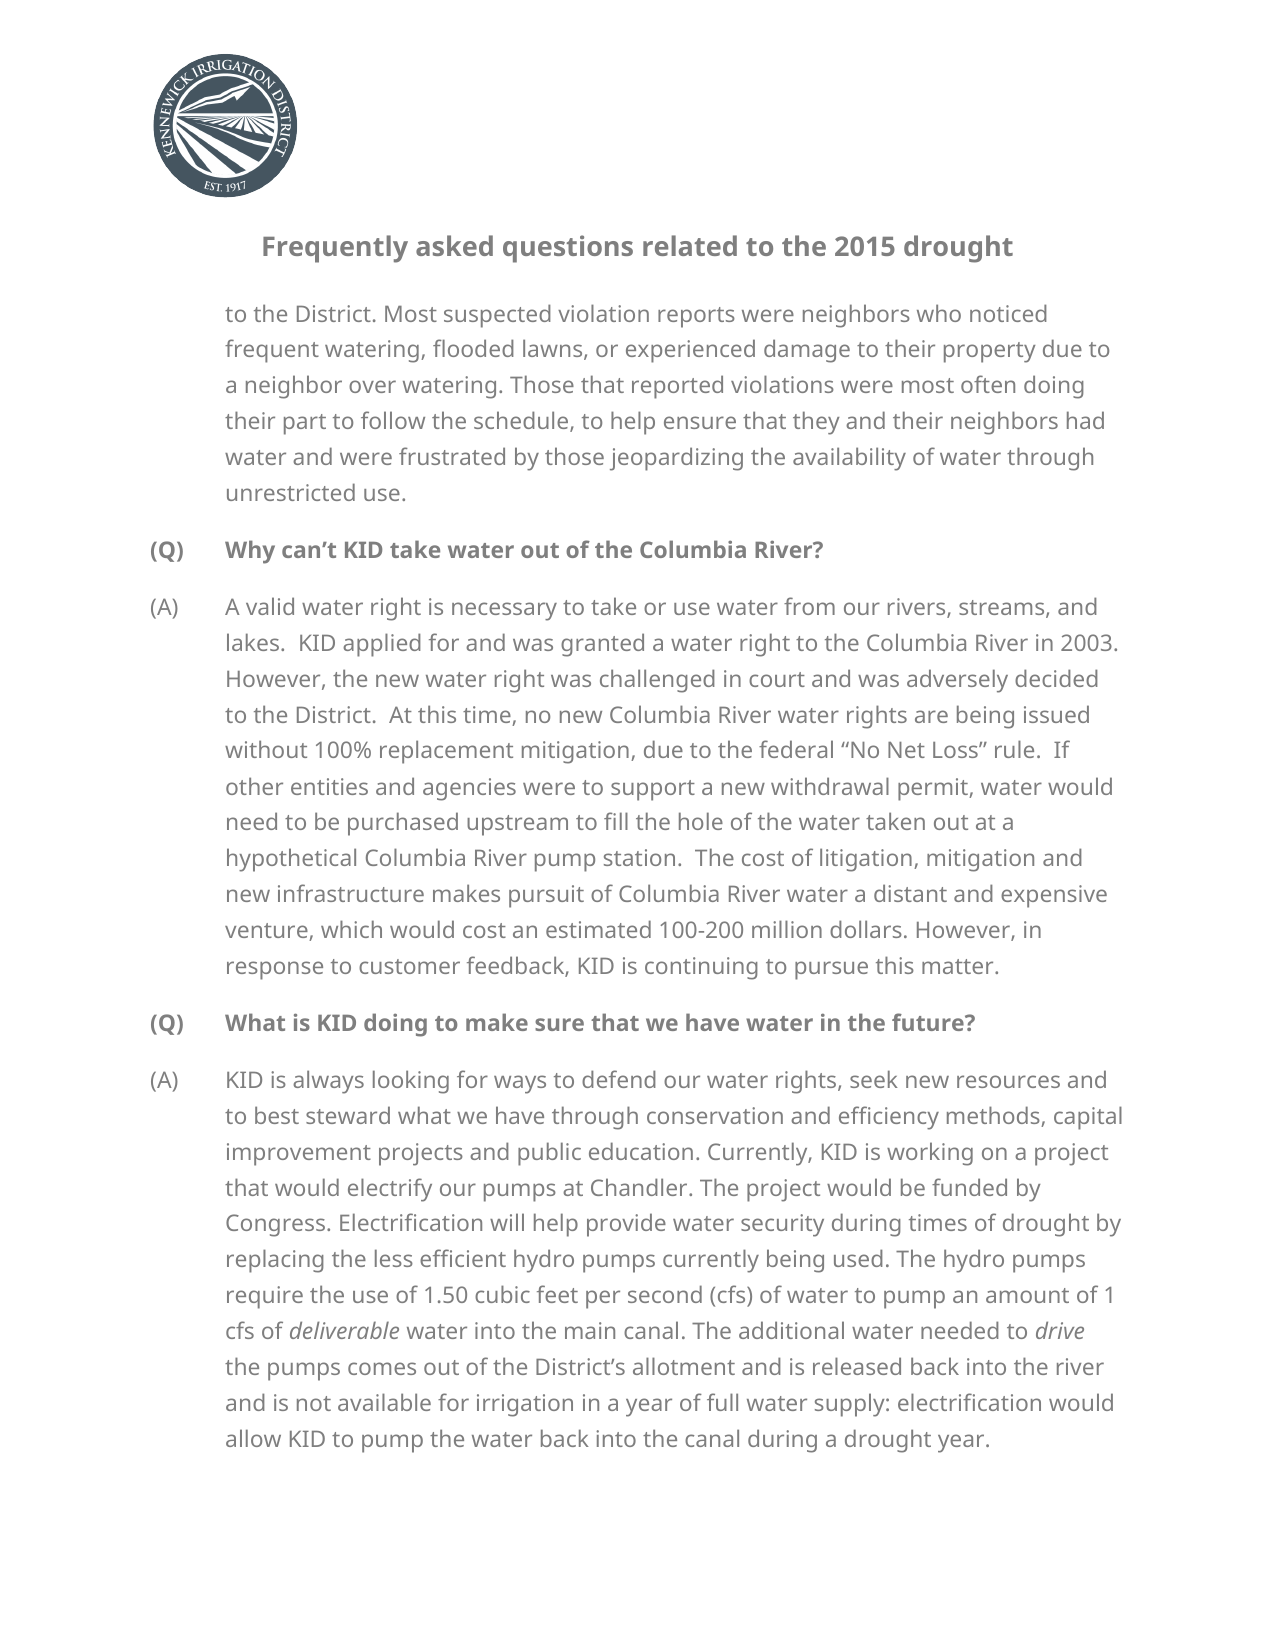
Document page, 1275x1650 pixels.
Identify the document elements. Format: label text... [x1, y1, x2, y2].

text (Q) What is KID doing to make sure that we have water in the future? [150, 1007, 1125, 1038]
text (Q) Why can’t KID take water out of the Columbia River? [150, 534, 1125, 565]
picture [150, 50, 300, 201]
text (A) A valid water right is necessary to take or use water from our rivers, streams, and lakes. KID applied for and was granted a water right to the Columbia River in 2003. However, the new water right was challenged in court and was adversely decided to the District. At this time, no new Columbia River water rights are being issued without 100% replacement mitigation, due to the federal “No Net Loss” rule. If other entities and agencies were to support a new withdrawal permit, water would need to be purchased upstream to fill the hole of the water taken out at a hypothetical Columbia River pump station. The cost of litigation, mitigation and new infrastructure makes pursuit of Columbia River water a distant and expensive venture, which would cost an estimated 100-200 million dollars. However, in response to customer feedback, KID is continuing to pursue this matter. [150, 591, 1125, 981]
